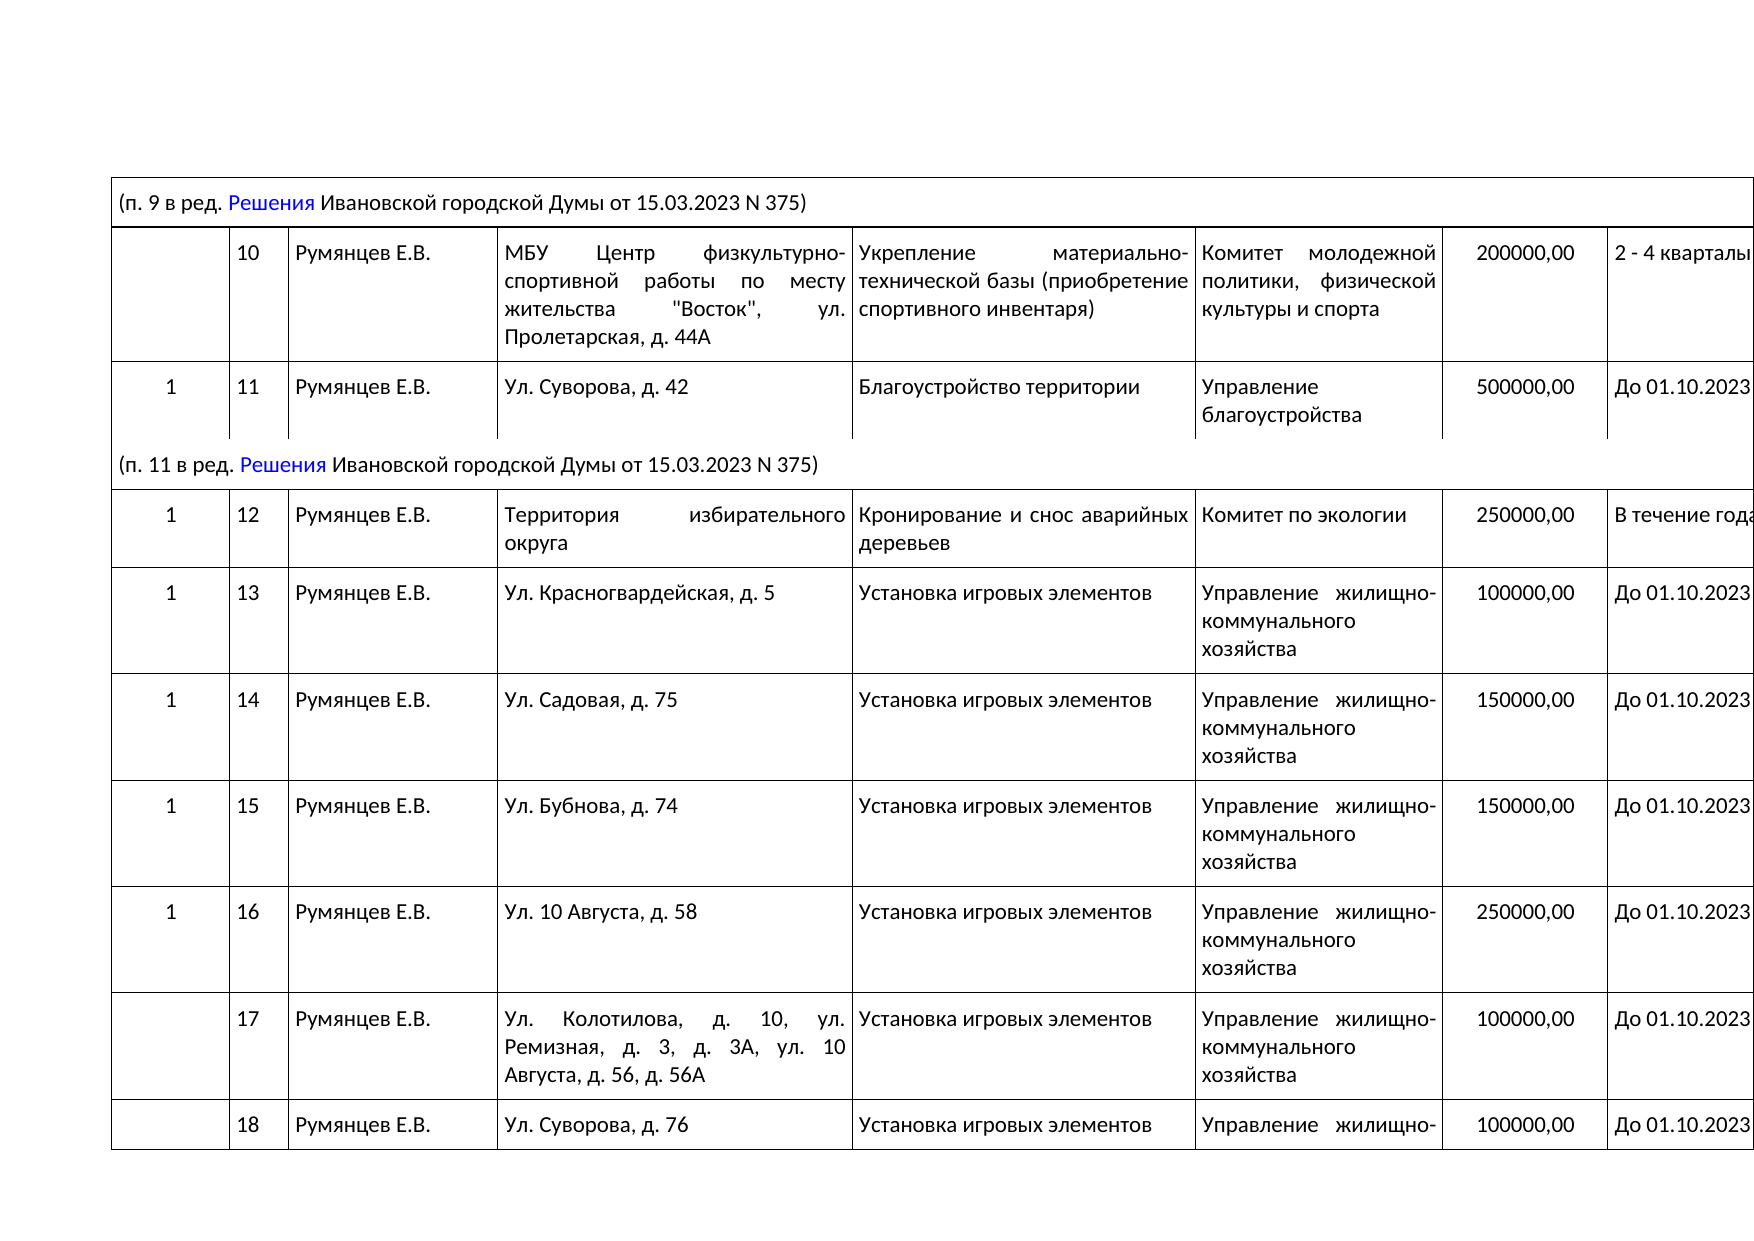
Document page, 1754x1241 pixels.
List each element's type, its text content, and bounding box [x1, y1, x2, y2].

table_cell Комитет по экологии [1196, 490, 1442, 567]
table_cell 14 [230, 674, 288, 779]
table_cell Установка игровых элементов [853, 887, 1195, 992]
table_cell Управление жилищно-коммунального хозяйства [1196, 674, 1442, 779]
table_cell До 01.10.2023 [1608, 781, 1753, 886]
table_cell 250000,00 [1443, 887, 1607, 992]
table_cell 1 [112, 490, 229, 567]
table_cell 2 - 4 кварталы [1608, 228, 1753, 361]
table_cell Управление жилищно-коммунального хозяйства [1196, 568, 1442, 673]
table_cell Ул. Суворова, д. 76 [498, 1100, 852, 1149]
table_cell 1 [112, 362, 229, 439]
table_cell Румянцев Е.В. [289, 568, 497, 673]
table_cell Управление благоустройства [1196, 362, 1442, 439]
table_cell Установка игровых элементов [853, 993, 1195, 1098]
table_cell Установка игровых элементов [853, 568, 1195, 673]
table_cell Ул. Бубнова, д. 74 [498, 781, 852, 886]
table_cell (п. 11 в ред. Решения Ивановской городской Думы от 15.03.2023 N 375) [112, 439, 1753, 488]
table_cell 100000,00 [1443, 993, 1607, 1098]
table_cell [853, 1100, 1195, 1149]
table_cell 100000,00 [1443, 1100, 1607, 1149]
table_cell 18 [230, 1100, 288, 1149]
table_cell 1 [112, 568, 229, 673]
table_cell 10 [230, 228, 288, 361]
table_cell [112, 1100, 229, 1149]
table_cell Ул. Красногвардейская, д. 5 [498, 568, 852, 673]
table_cell МБУ Центр физкультурно-спортивной работы по месту жительства "Восток", ул. Пролетарская, д. 44А [498, 228, 852, 361]
table_cell Ул. Садовая, д. 75 [498, 674, 852, 779]
table_cell Ул. 10 Августа, д. 58 [498, 887, 852, 992]
table_cell 11 [230, 362, 288, 439]
table_cell Установка игровых элементов [853, 674, 1195, 779]
table_cell 250000,00 [1443, 490, 1607, 567]
table_cell (п. 9 в ред. Решения Ивановской городской Думы от 15.03.2023 N 375) [112, 178, 1753, 226]
table_cell В течение года [1608, 490, 1753, 567]
table_cell Румянцев Е.В. [289, 362, 497, 439]
table_cell До 01.10.2023 [1608, 993, 1753, 1098]
table_cell [112, 993, 229, 1098]
table_cell Румянцев Е.В. [289, 228, 497, 361]
table_cell Румянцев Е.В. [289, 490, 497, 567]
table_cell Румянцев Е.В. [289, 1100, 497, 1149]
table_cell Ул. Суворова, д. 42 [498, 362, 852, 439]
table_cell [112, 228, 229, 361]
table_cell Румянцев Е.В. [289, 993, 497, 1098]
table_cell 15 [230, 781, 288, 886]
table_cell 1 [112, 781, 229, 886]
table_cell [1196, 993, 1442, 1098]
table_cell 17 [230, 993, 288, 1098]
table_cell Благоустройство территории [853, 362, 1195, 439]
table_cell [1196, 228, 1442, 361]
table_cell 500000,00 [1443, 362, 1607, 439]
table_cell Управление жилищно-коммунального хозяйства [1196, 887, 1442, 992]
table_cell До 01.10.2023 [1608, 674, 1753, 779]
table_cell 100000,00 [1443, 568, 1607, 673]
table_cell Установка игровых элементов [853, 781, 1195, 886]
table_cell 1 [112, 674, 229, 779]
table_cell 16 [230, 887, 288, 992]
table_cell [1196, 1100, 1442, 1149]
table_cell 1 [112, 887, 229, 992]
table_cell Румянцев Е.В. [289, 781, 497, 886]
table_cell 150000,00 [1443, 674, 1607, 779]
table_cell Кронирование и снос аварийных деревьев [853, 490, 1195, 567]
table_cell Румянцев Е.В. [289, 674, 497, 779]
table_cell Румянцев Е.В. [289, 887, 497, 992]
table_cell До 01.10.2023 [1608, 362, 1753, 439]
table_cell До 01.10.2023 [1608, 887, 1753, 992]
table_cell До 01.10.2023 [1608, 1100, 1753, 1149]
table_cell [853, 228, 1195, 361]
table_cell 12 [230, 490, 288, 567]
table_cell Территория избирательного округа [498, 490, 852, 567]
table_cell Управление жилищно-коммунального хозяйства [1196, 781, 1442, 886]
table_cell До 01.10.2023 [1608, 568, 1753, 673]
table_cell Ул. Колотилова, д. 10, ул. Ремизная, д. 3, д. 3А, ул. 10 Августа, д. 56, д. 56А [498, 993, 852, 1098]
table_cell 13 [230, 568, 288, 673]
table_cell 200000,00 [1443, 228, 1607, 361]
table_cell 150000,00 [1443, 781, 1607, 886]
